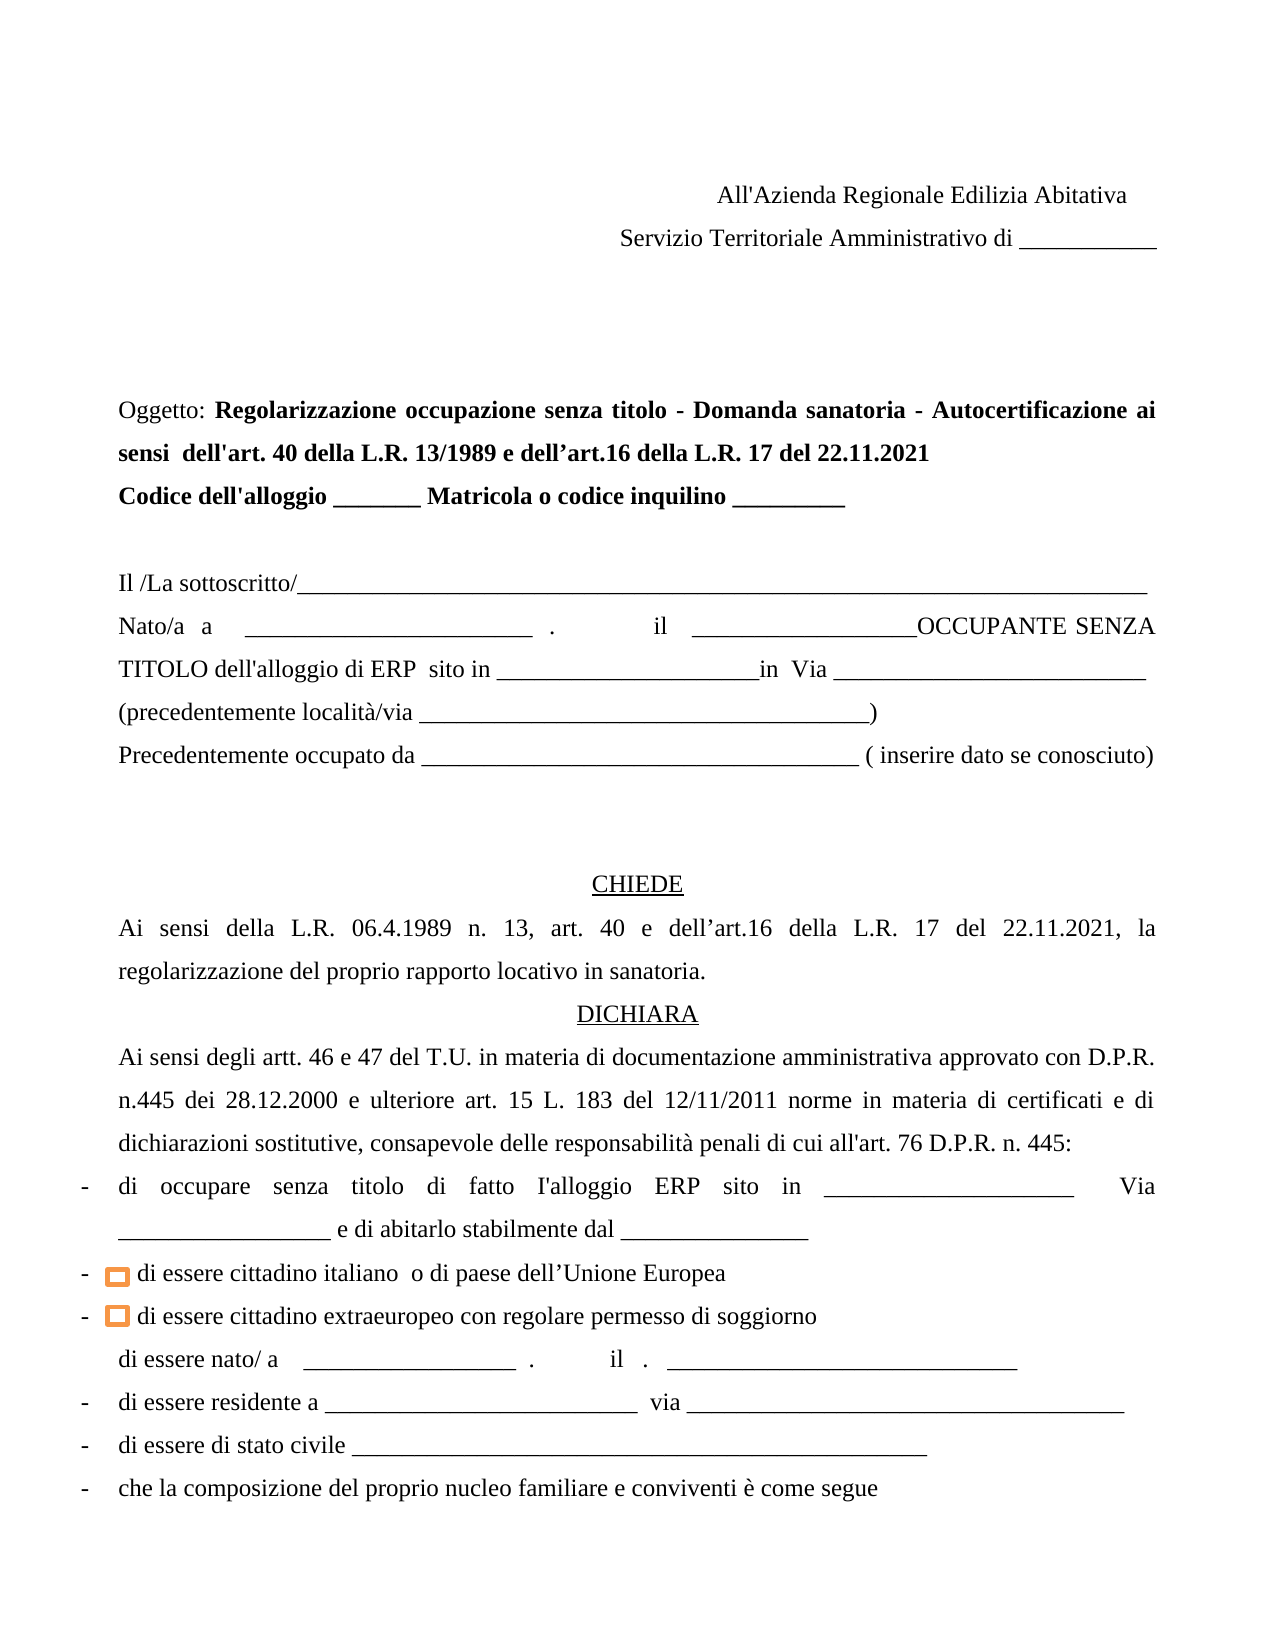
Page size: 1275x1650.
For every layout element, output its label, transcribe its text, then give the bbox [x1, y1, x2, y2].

text Ai sensi della L.R. 06.4.1989 n. 13, art. 40 e dell’art.16 della L.R. 17 del 22.11.2021, la regolarizzazione del proprio rapporto locativo in sanatoria. [118, 913, 1157, 984]
list di essere residente a _________________________ via ___________________________________ [81, 1387, 1157, 1416]
text Ai sensi degli artt. 46 e 47 del T.U. in materia di documentazione amministrativa approvato con D.P.R. n.445 dei 28.12.2000 e ulteriore art. 15 L. 183 del 12/11/2011 norme in materia di certificati e di dichiarazioni sostitutive, consapevole delle responsabilità penali di cui all'art. 76 D.P.R. n. 445: [118, 1042, 1157, 1157]
text di essere nato/ a _________________ . il . ____________________________ [118, 1344, 1157, 1373]
text Servizio Territoriale Amministrativo di ___________ [118, 223, 1157, 252]
list di occupare senza titolo di fatto I'alloggio ERP sito in ____________________ Via _________________ e di abitarlo stabilmente dal _______________ [81, 1171, 1157, 1243]
text DICHIARA [118, 999, 1157, 1028]
text Il /La sottoscritto/____________________________________________________________________ [118, 568, 1157, 596]
list di essere di stato civile ______________________________________________ [81, 1430, 1157, 1459]
text Precedentemente occupato da ___________________________________ ( inserire dato se conosciuto) [118, 740, 1157, 769]
text CHIEDE [118, 869, 1157, 898]
list di essere cittadino extraeuropeo con regolare permesso di soggiorno [81, 1301, 1157, 1329]
text Codice dell'alloggio _______ Matricola o codice inquilino _________ [118, 481, 1157, 510]
text Nato/a a _______________________ . il __________________OCCUPANTE SENZA TITOLO dell'alloggio di ERP sito in _____________________in Via _________________________ [118, 611, 1157, 683]
list che la composizione del proprio nucleo familiare e conviventi è come segue [81, 1473, 1157, 1502]
text Oggetto: Regolarizzazione occupazione senza titolo - Domanda sanatoria - Autocertificazione ai sensi dell'art. 40 della L.R. 13/1989 e dell’art.16 della L.R. 17 del 22.11.2021 [118, 395, 1157, 467]
list di essere cittadino italiano o di paese dell’Unione Europea [81, 1258, 1157, 1286]
text All'Azienda Regionale Edilizia Abitativa [118, 180, 1157, 209]
text (precedentemente località/via ____________________________________) [118, 697, 1157, 726]
